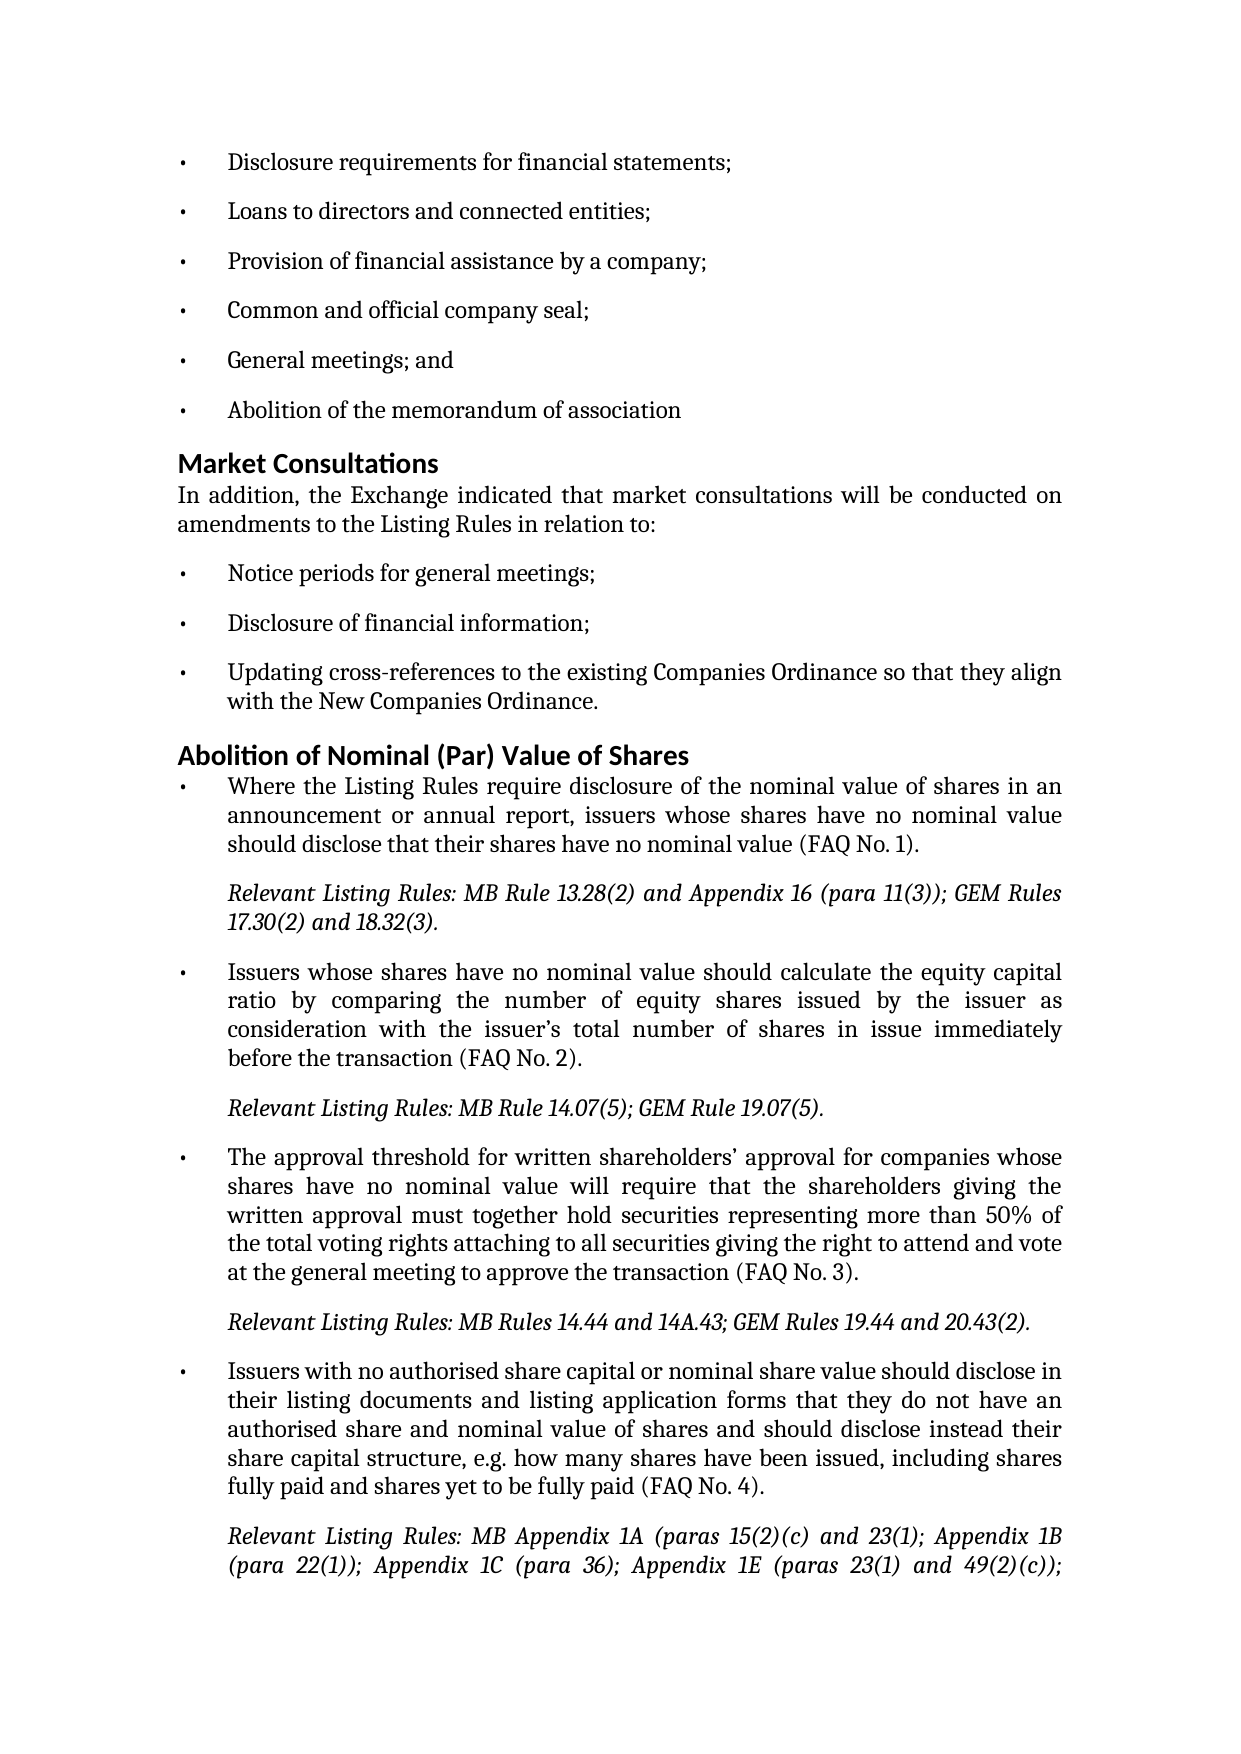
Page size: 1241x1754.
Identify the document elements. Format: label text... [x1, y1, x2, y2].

list Notice periods for general meetings; [177, 559, 1063, 588]
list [177, 1522, 1063, 1579]
list Abolition of the memorandum of association [177, 396, 1063, 424]
list Updating cross-references to the existing Companies Ordinance so that they align with the New Companies Ordinance. [177, 658, 1063, 716]
list Issuers whose shares have no nominal value should calculate the equity capital ratio by comparing the number of equity shares issued by the issuer as consideration with the issuer’s total number of shares in issue immediately before the transaction (FAQ No. 2). [177, 958, 1063, 1073]
list Relevant Listing Rules: MB Rules 14.44 and 14A.43; GEM Rules 19.44 and 20.43(2). [177, 1308, 1063, 1336]
text In addition, the Exchange indicated that market consultations will be conducted on amendments to the Listing Rules in relation to: [177, 481, 1063, 538]
list Provision of financial assistance by a company; [177, 247, 1063, 276]
list Relevant Listing Rules: MB Rule 13.28(2) and Appendix 16 (para 11(3)); GEM Rules 17.30(2) and 18.32(3). [177, 879, 1063, 937]
list Issuers with no authorised share capital or nominal share value should disclose in their listing documents and listing application forms that they do not have an authorised share and nominal value of shares and should disclose instead their share capital structure, e.g. how many shares have been issued, including shares fully paid and shares yet to be fully paid (FAQ No. 4). [177, 1357, 1063, 1501]
list Loans to directors and connected entities; [177, 197, 1063, 226]
list Disclosure requirements for financial statements; [177, 148, 1063, 176]
list The approval threshold for written shareholders’ approval for companies whose shares have no nominal value will require that the shareholders giving the written approval must together hold securities representing more than 50% of the total voting rights attaching to all securities giving the right to attend and vote at the general meeting to approve the transaction (FAQ No. 3). [177, 1143, 1063, 1287]
list Common and official company seal; [177, 296, 1063, 325]
subtitle Abolition of Nominal (Par) Value of Shares [177, 737, 1063, 772]
subtitle Market Consultations [177, 445, 1063, 481]
list General meetings; and [177, 346, 1063, 375]
list Relevant Listing Rules: MB Rule 14.07(5); GEM Rule 19.07(5). [177, 1093, 1063, 1122]
list Disclosure of financial information; [177, 609, 1063, 637]
list Where the Listing Rules require disclosure of the nominal value of shares in an announcement or annual report, issuers whose shares have no nominal value should disclose that their shares have no nominal value (FAQ No. 1). [177, 772, 1063, 858]
